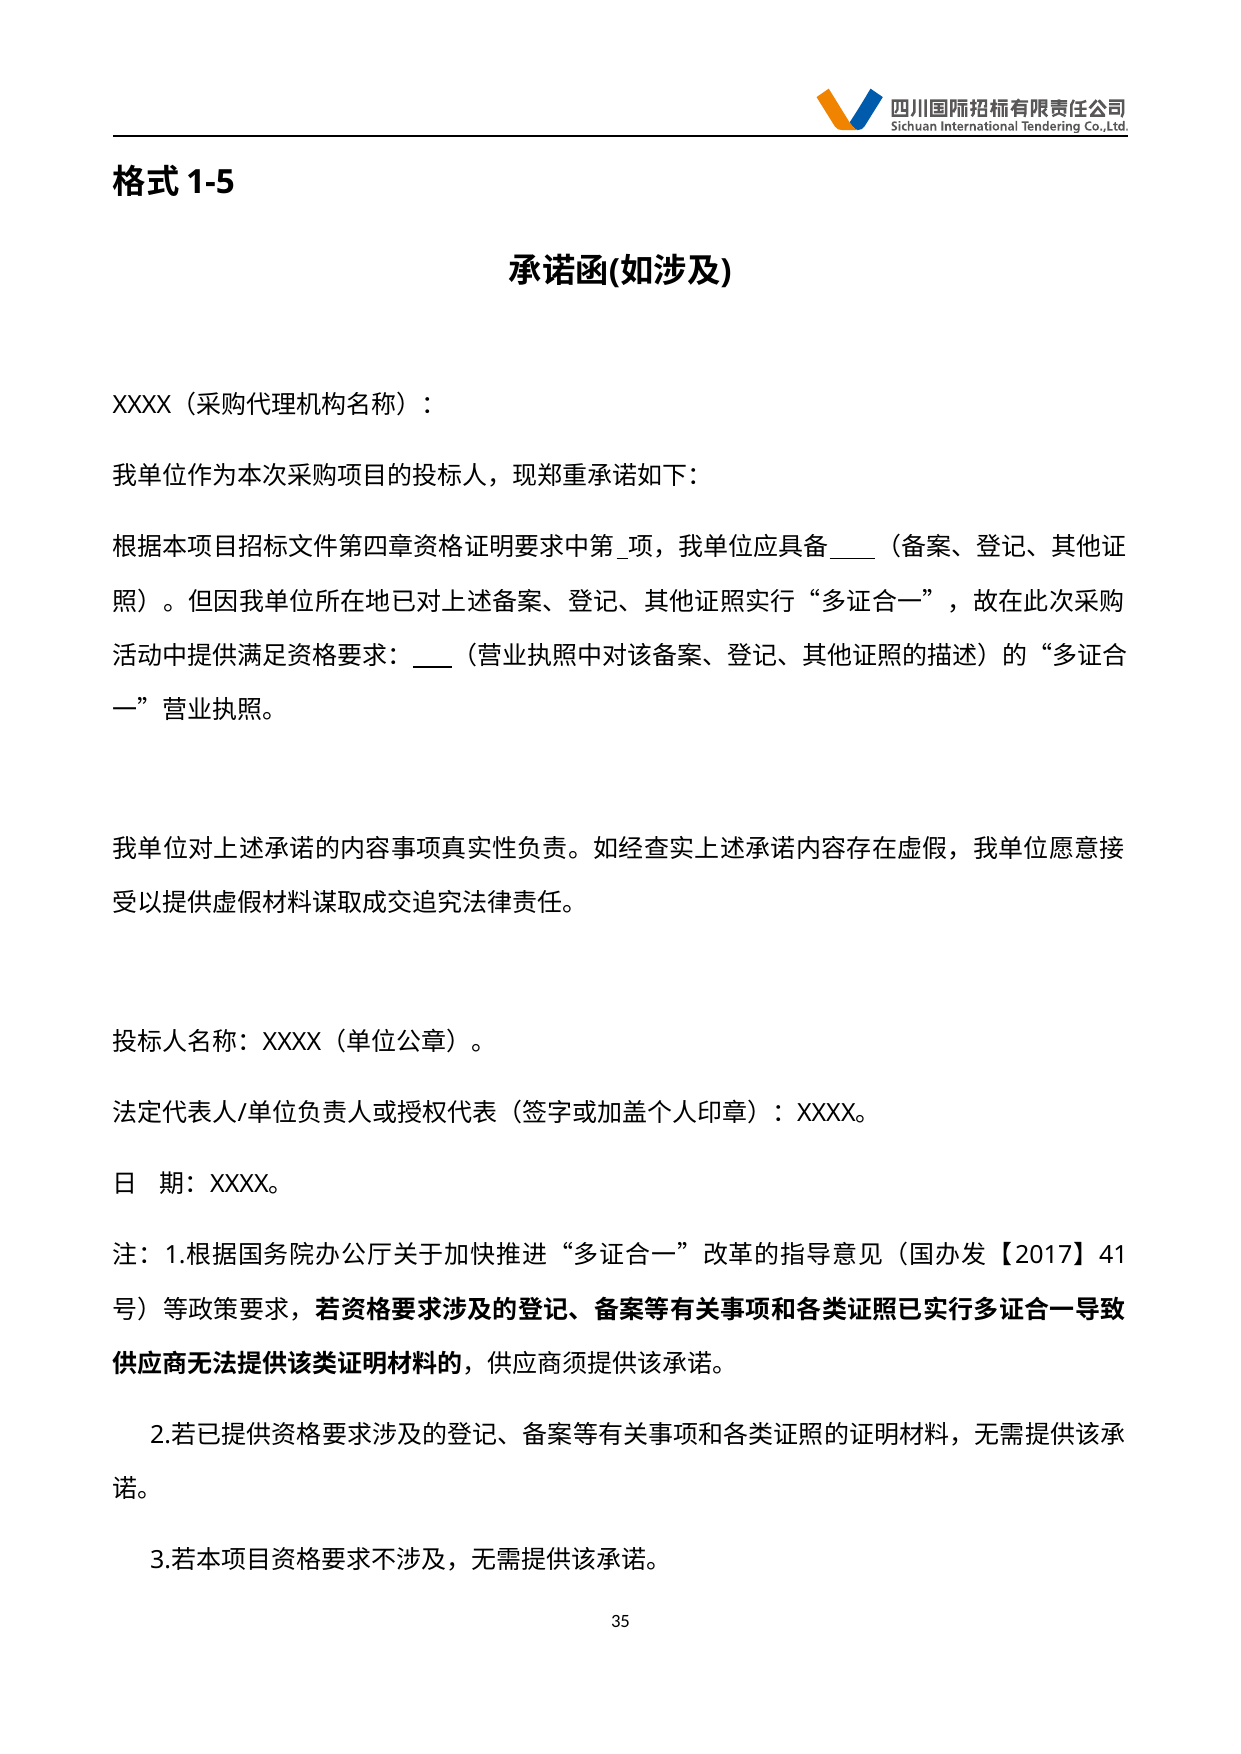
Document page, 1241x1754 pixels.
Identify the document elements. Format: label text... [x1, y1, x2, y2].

text XXXX（采购代理机构名称）： [112, 384, 1128, 421]
text 我单位对上述承诺的内容事项真实性负责。如经查实上述承诺内容存在虚假，我单位愿意接受以提供虚假材料谋取成交追究法律责任。 [112, 828, 1128, 919]
text 法定代表人/单位负责人或授权代表（签字或加盖个人印章）：XXXX。 [112, 1093, 1128, 1129]
text 格式1-5 [112, 155, 1128, 203]
text 日 期：XXXX。 [112, 1164, 1128, 1200]
text 投标人名称：XXXX（单位公章）。 [112, 1022, 1128, 1058]
subtitle 承诺函(如涉及) [112, 244, 1128, 293]
text 2.若已提供资格要求涉及的登记、备案等有关事项和各类证照的证明材料，无需提供该承诺。 [112, 1414, 1128, 1505]
text 根据本项目招标文件第四章资格证明要求中第 项，我单位应具备 （备案、登记、其他证照）。但因我单位所在地已对上述备案、登记、其他证照实行“多证合一”，故在此次采购活动中提供满足资格要求： （营业执照中对该备案、登记、其他证照的描述）的“多证合一”营业执照。 [112, 527, 1128, 726]
text 我单位作为本次采购项目的投标人，现郑重承诺如下： [112, 456, 1128, 492]
text 3.若本项目资格要求不涉及，无需提供该承诺。 [112, 1540, 1128, 1576]
text 注：1.根据国务院办公厅关于加快推进“多证合一”改革的指导意见（国办发【2017】41号）等政策要求，若资格要求涉及的登记、备案等有关事项和各类证照已实行多证合一导致供应商无法提供该类证明材料的，供应商须提供该承诺。 [112, 1235, 1128, 1380]
